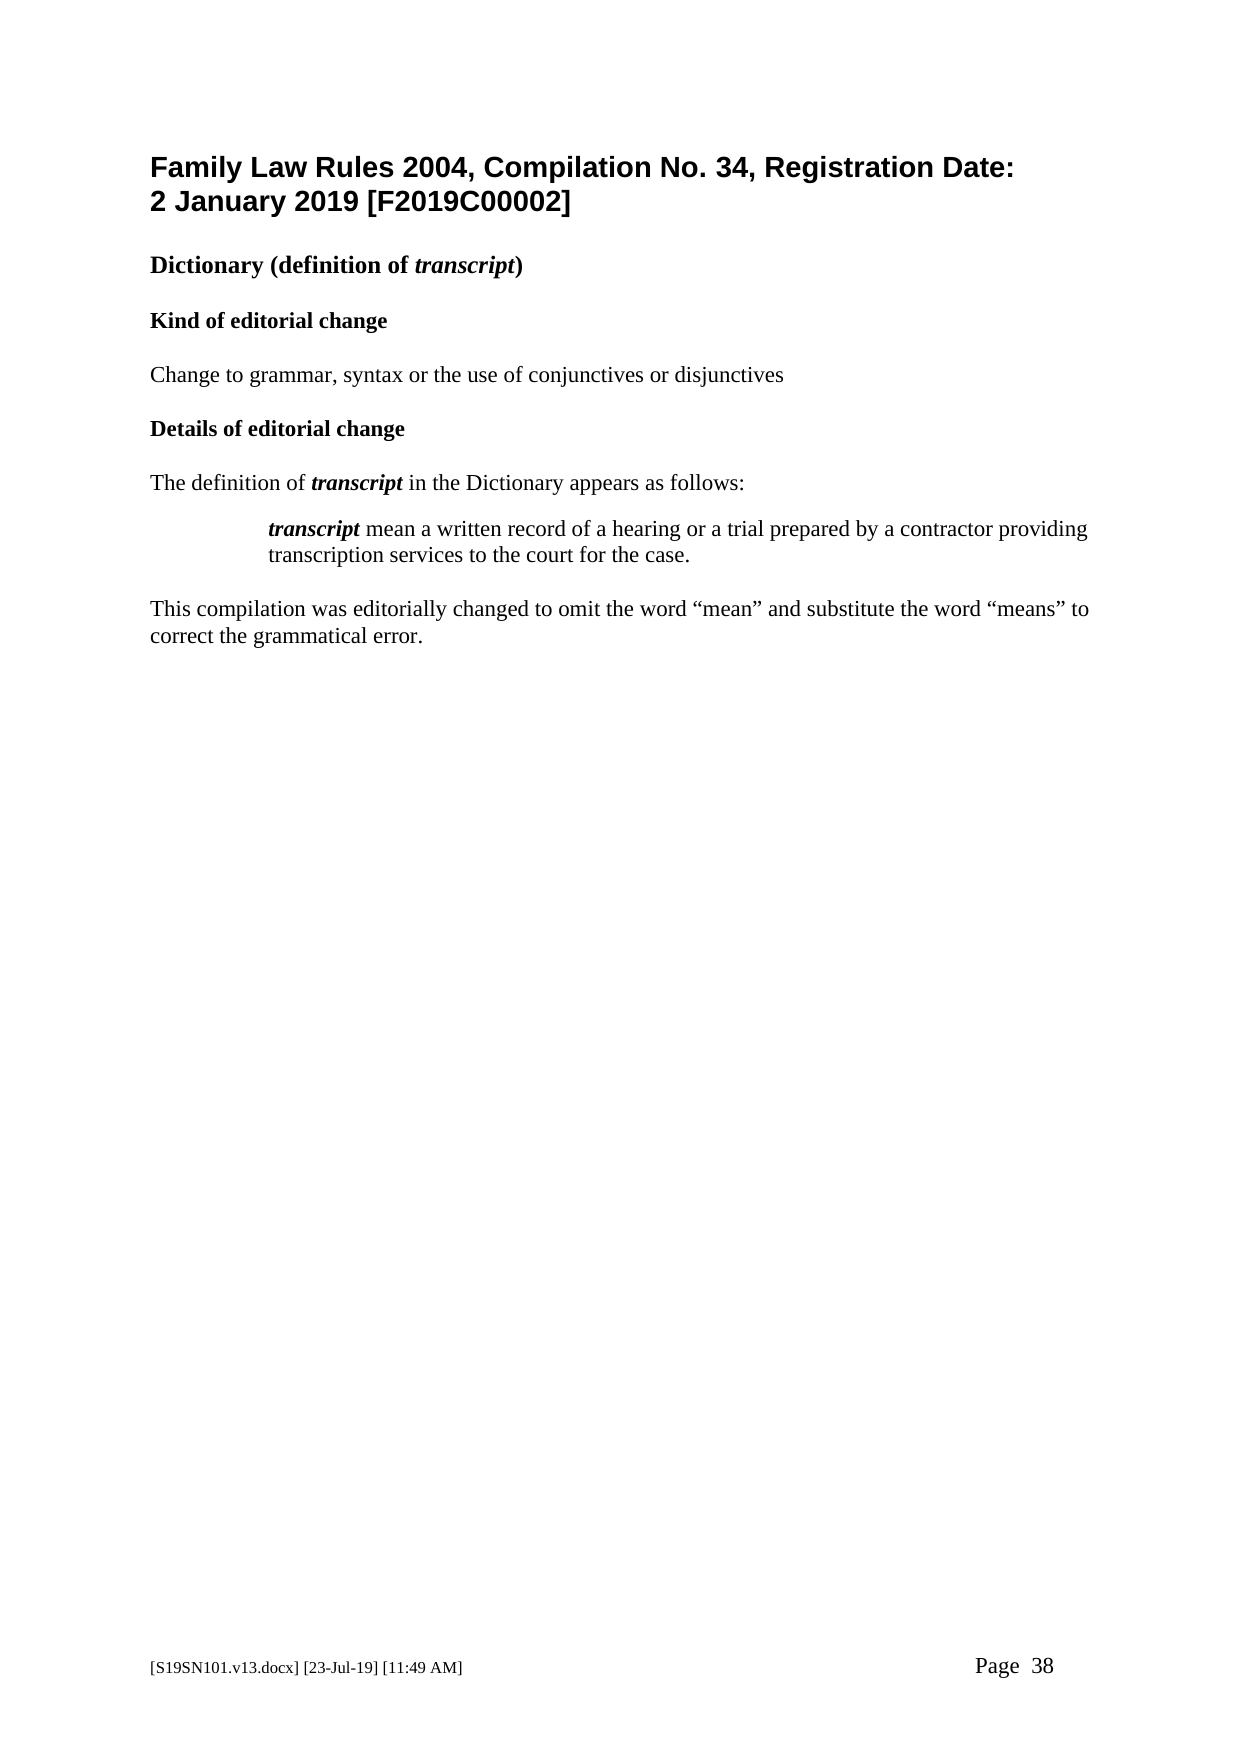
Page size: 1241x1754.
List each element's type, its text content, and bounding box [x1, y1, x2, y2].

text The definition of transcript in the Dictionary appears as follows: [150, 469, 1090, 496]
text This compilation was editorially changed to omit the word “mean” and substitute the word “means” to correct the grammatical error. [150, 594, 1090, 648]
text Details of editorial change [150, 414, 1090, 442]
text Kind of editorial change [150, 306, 1090, 333]
text Change to grammar, syntax or the use of conjunctives or disjunctives [150, 360, 1090, 387]
text transcript mean a written record of a hearing or a trial prepared by a contractor providing transcription services to the court for the case. [268, 514, 1090, 567]
text Family Law Rules 2004, Compilation No. 34, Registration Date: 2 January 2019 [F2019C00002] [150, 150, 1090, 217]
text Dictionary (definition of transcript) [150, 250, 1090, 279]
